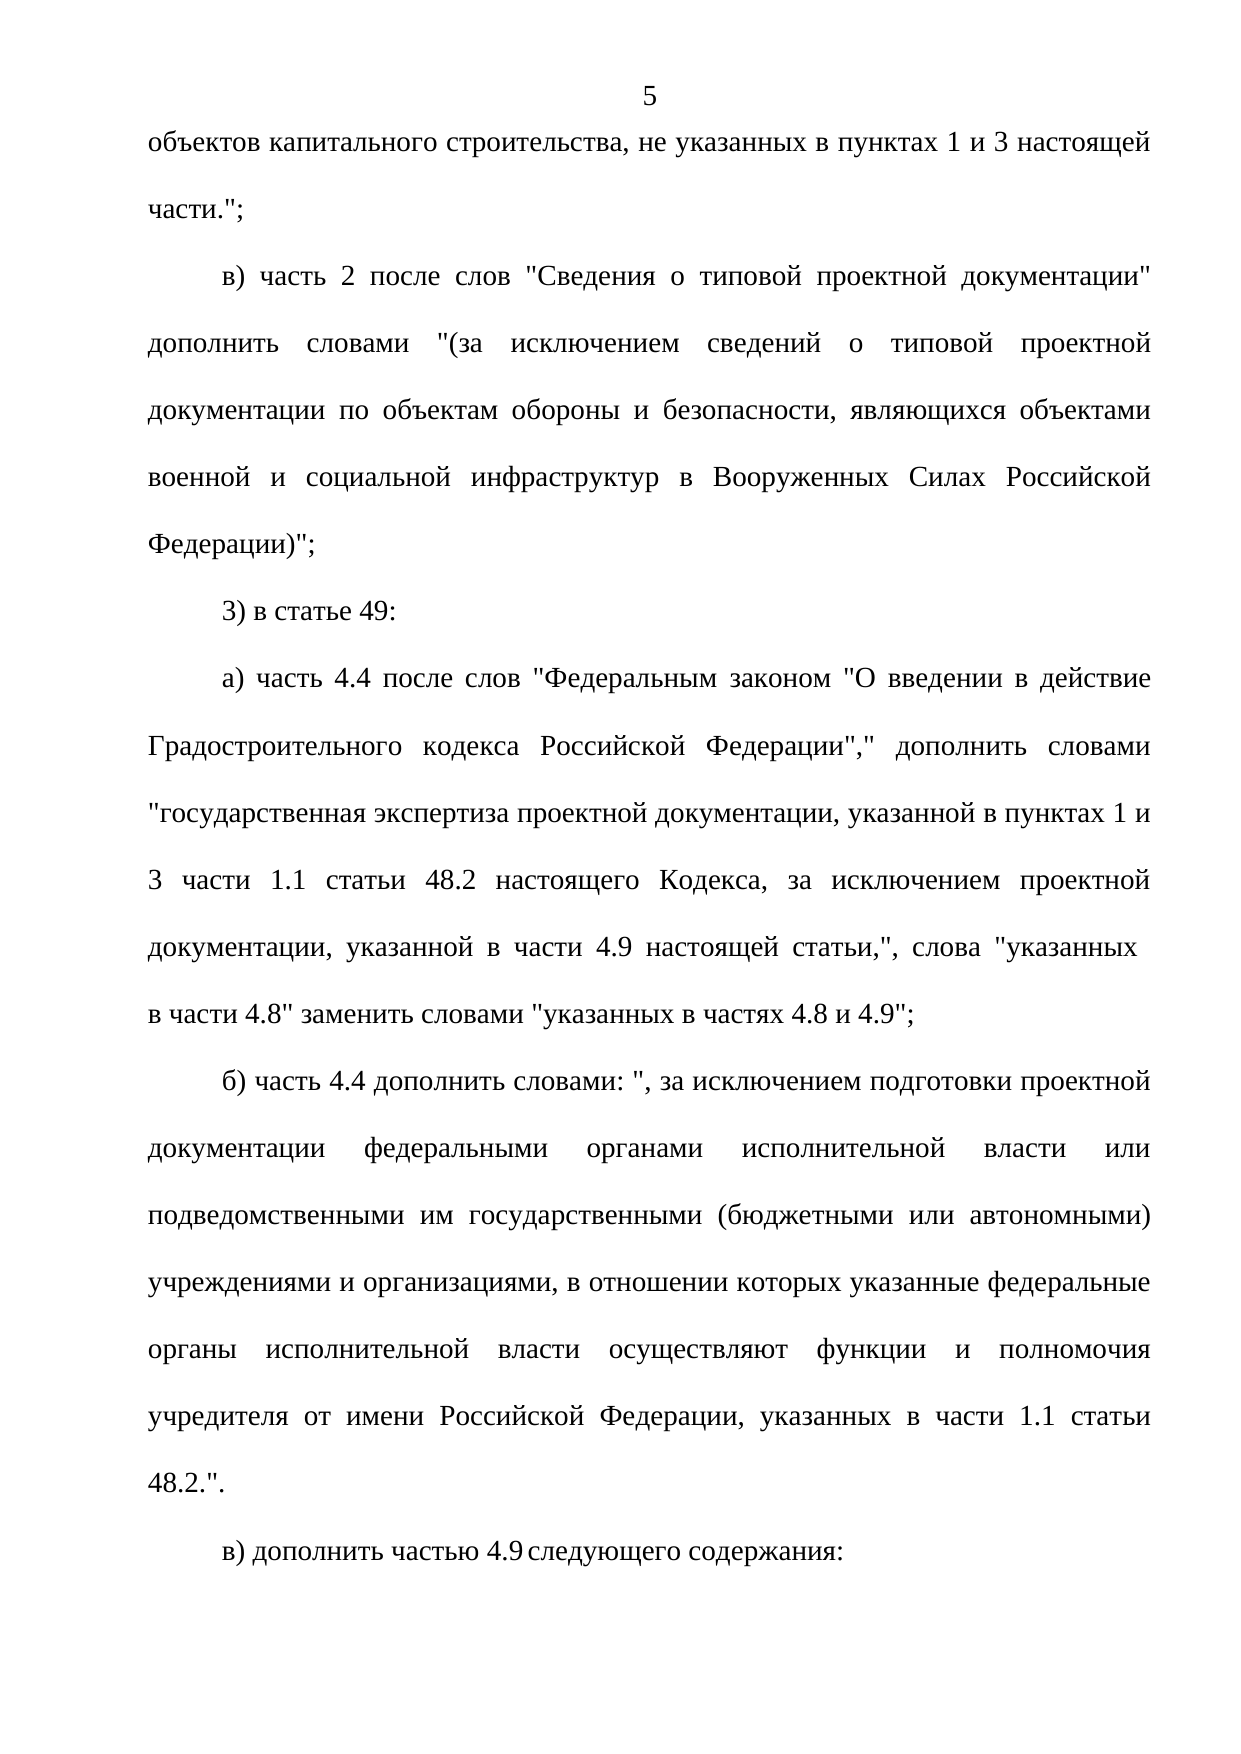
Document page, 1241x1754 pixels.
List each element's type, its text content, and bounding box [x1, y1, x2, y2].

text б) часть 4.4 дополнить словами: ", за исключением подготовки проектной документации федеральными органами исполнительной власти или подведомственными им государственными (бюджетными или автономными) учреждениями и организациями, в отношении которых указанные федеральные органы исполнительной власти осуществляют функции и полномочия учредителя от имени Российской Федерации, указанных в части 1.1 статьи 48.2.". [148, 1063, 1152, 1499]
text а) часть 4.4 после слов "Федеральным законом "О введении в действие Градостроительного кодекса Российской Федерации"," дополнить словами "государственная экспертиза проектной документации, указанной в пунктах 1 и 3 части 1.1 статьи 48.2 настоящего Кодекса, за исключением проектной документации, указанной в части 4.9 настоящей статьи,", слова "указанных в части 4.8" заменить словами "указанных в частях 4.8 и 4.9"; [148, 661, 1152, 1029]
text в) часть 2 после слов "Сведения о типовой проектной документации" дополнить словами "(за исключением сведений о типовой проектной документации по объектам обороны и безопасности, являющихся объектами военной и социальной инфраструктур в Вооруженных Силах Российской Федерации)"; [148, 258, 1152, 560]
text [148, 124, 1152, 224]
text в) дополнить частью 4.9 следующего содержания: [148, 1533, 1152, 1566]
text 3) в статье 49: [222, 593, 1152, 627]
